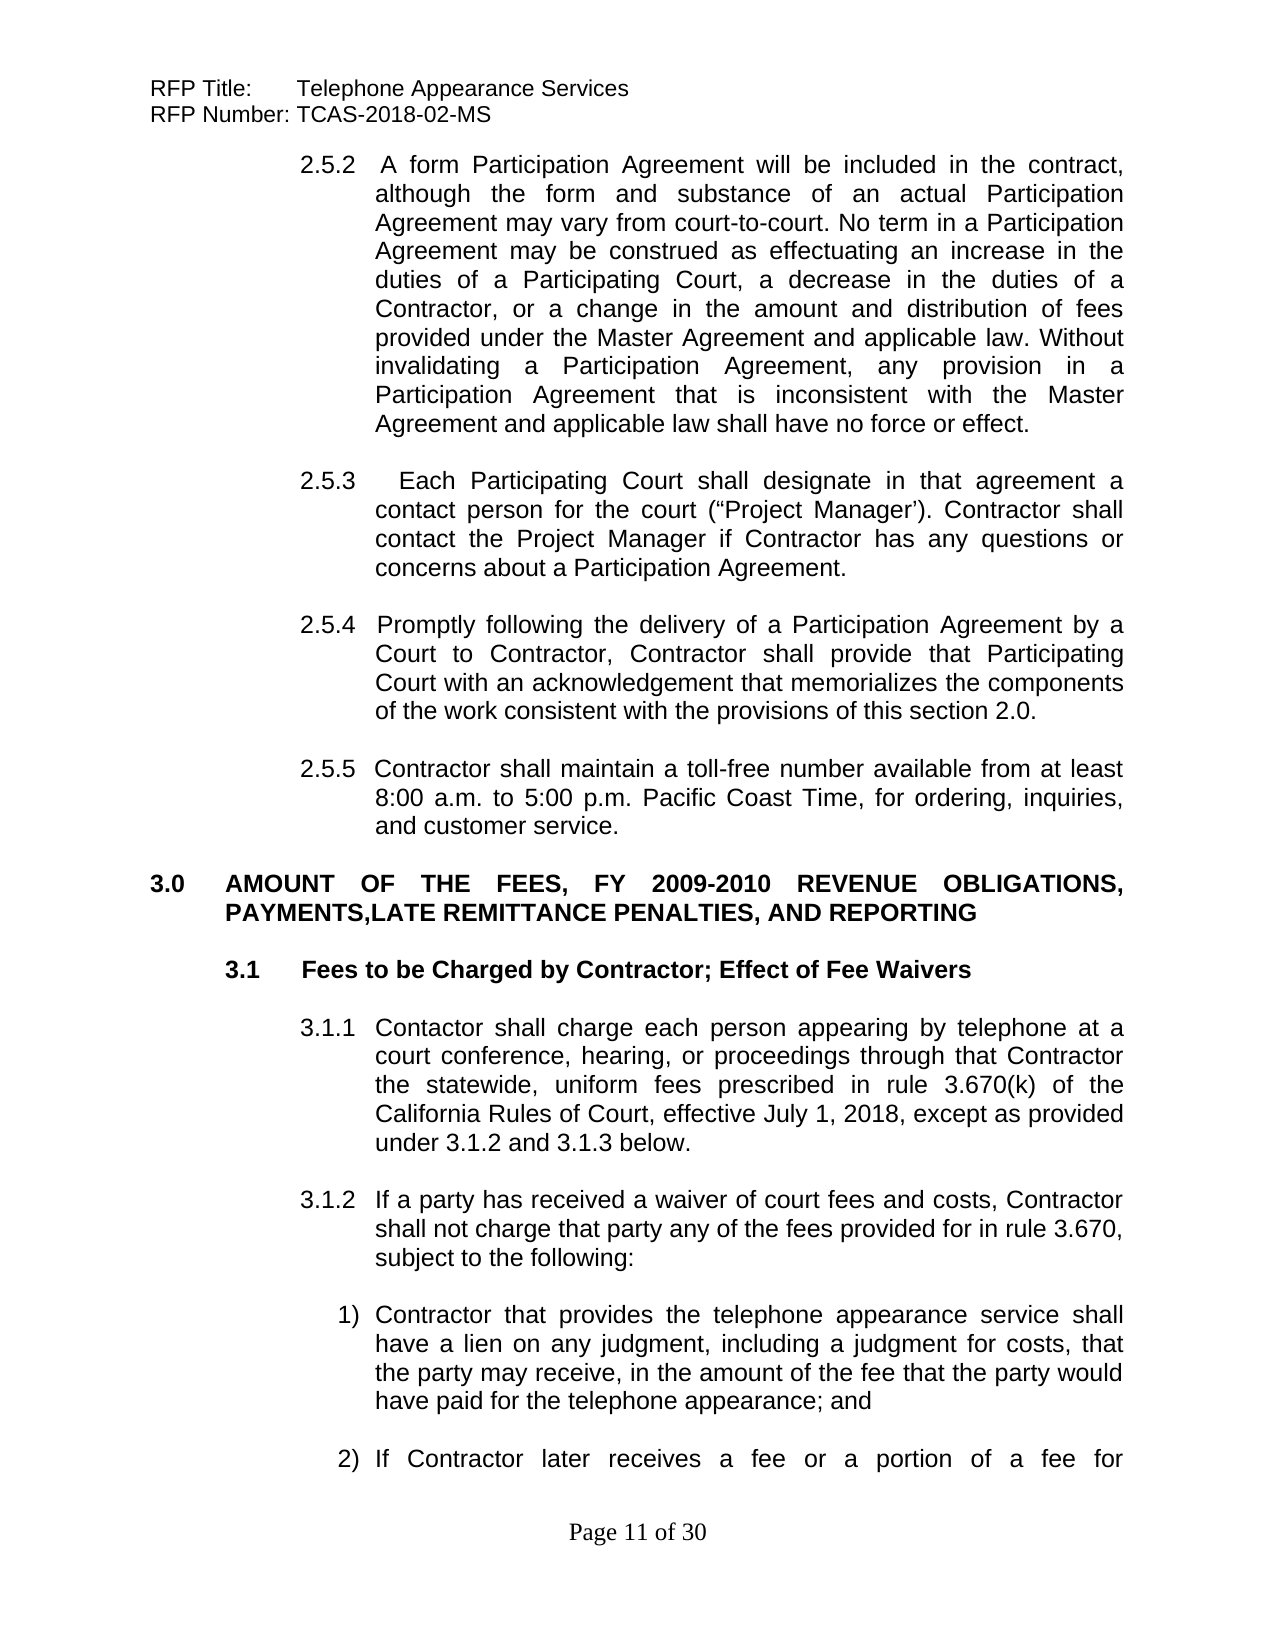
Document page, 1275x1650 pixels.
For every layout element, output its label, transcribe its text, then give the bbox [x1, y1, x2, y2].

text 3.1 Fees to be Charged by Contractor; Effect of Fee Waivers [225, 955, 1125, 984]
text 2.5.4 Promptly following the delivery of a Participation Agreement by a Court to Contractor, Contractor shall provide that Participating Court with an acknowledgement that memorializes the components of the work consistent with the provisions of this section 2.0. [300, 610, 1125, 725]
text 2.5.3 Each Participating Court shall designate in that agreement a contact person for the court (“Project Manager’). Contractor shall contact the Project Manager if Contractor has any questions or concerns about a Participation Agreement. [300, 466, 1125, 581]
text 2.5.5 Contractor shall maintain a toll-free number available from at least 8:00 a.m. to 5:00 p.m. Pacific Coast Time, for ordering, inquiries, and customer service. [300, 754, 1125, 840]
text 2.5.2 A form Participation Agreement will be included in the contract, although the form and substance of an actual Participation Agreement may vary from court-to-court. No term in a Participation Agreement may be construed as effectuating an increase in the duties of a Participating Court, a decrease in the duties of a Contractor, or a change in the amount and distribution of fees provided under the Master Agreement and applicable law. Without invalidating a Participation Agreement, any provision in a Participation Agreement that is inconsistent with the Master Agreement and applicable law shall have no force or effect. [300, 150, 1125, 437]
text 3.1.2 If a party has received a waiver of court fees and costs, Contractor shall not charge that party any of the fees provided for in rule 3.670, subject to the following: [300, 1185, 1125, 1271]
text 3.0 AMOUNT OF THE FEES, FY 2009-2010 REVENUE OBLIGATIONS, PAYMENTS,LATE REMITTANCE PENALTIES, AND REPORTING [150, 869, 1125, 926]
list Contractor that provides the telephone appearance service shall have a lien on any judgment, including a judgment for costs, that the party may receive, in the amount of the fee that the party would have paid for the telephone appearance; and [337, 1300, 1125, 1415]
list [337, 1444, 1125, 1472]
text 3.1.1 Contactor shall charge each person appearing by telephone at a court conference, hearing, or proceedings through that Contractor the statewide, uniform fees prescribed in rule 3.670(k) of the California Rules of Court, effective July 1, 2018, except as provided under 3.1.2 and 3.1.3 below. [300, 1012, 1125, 1156]
